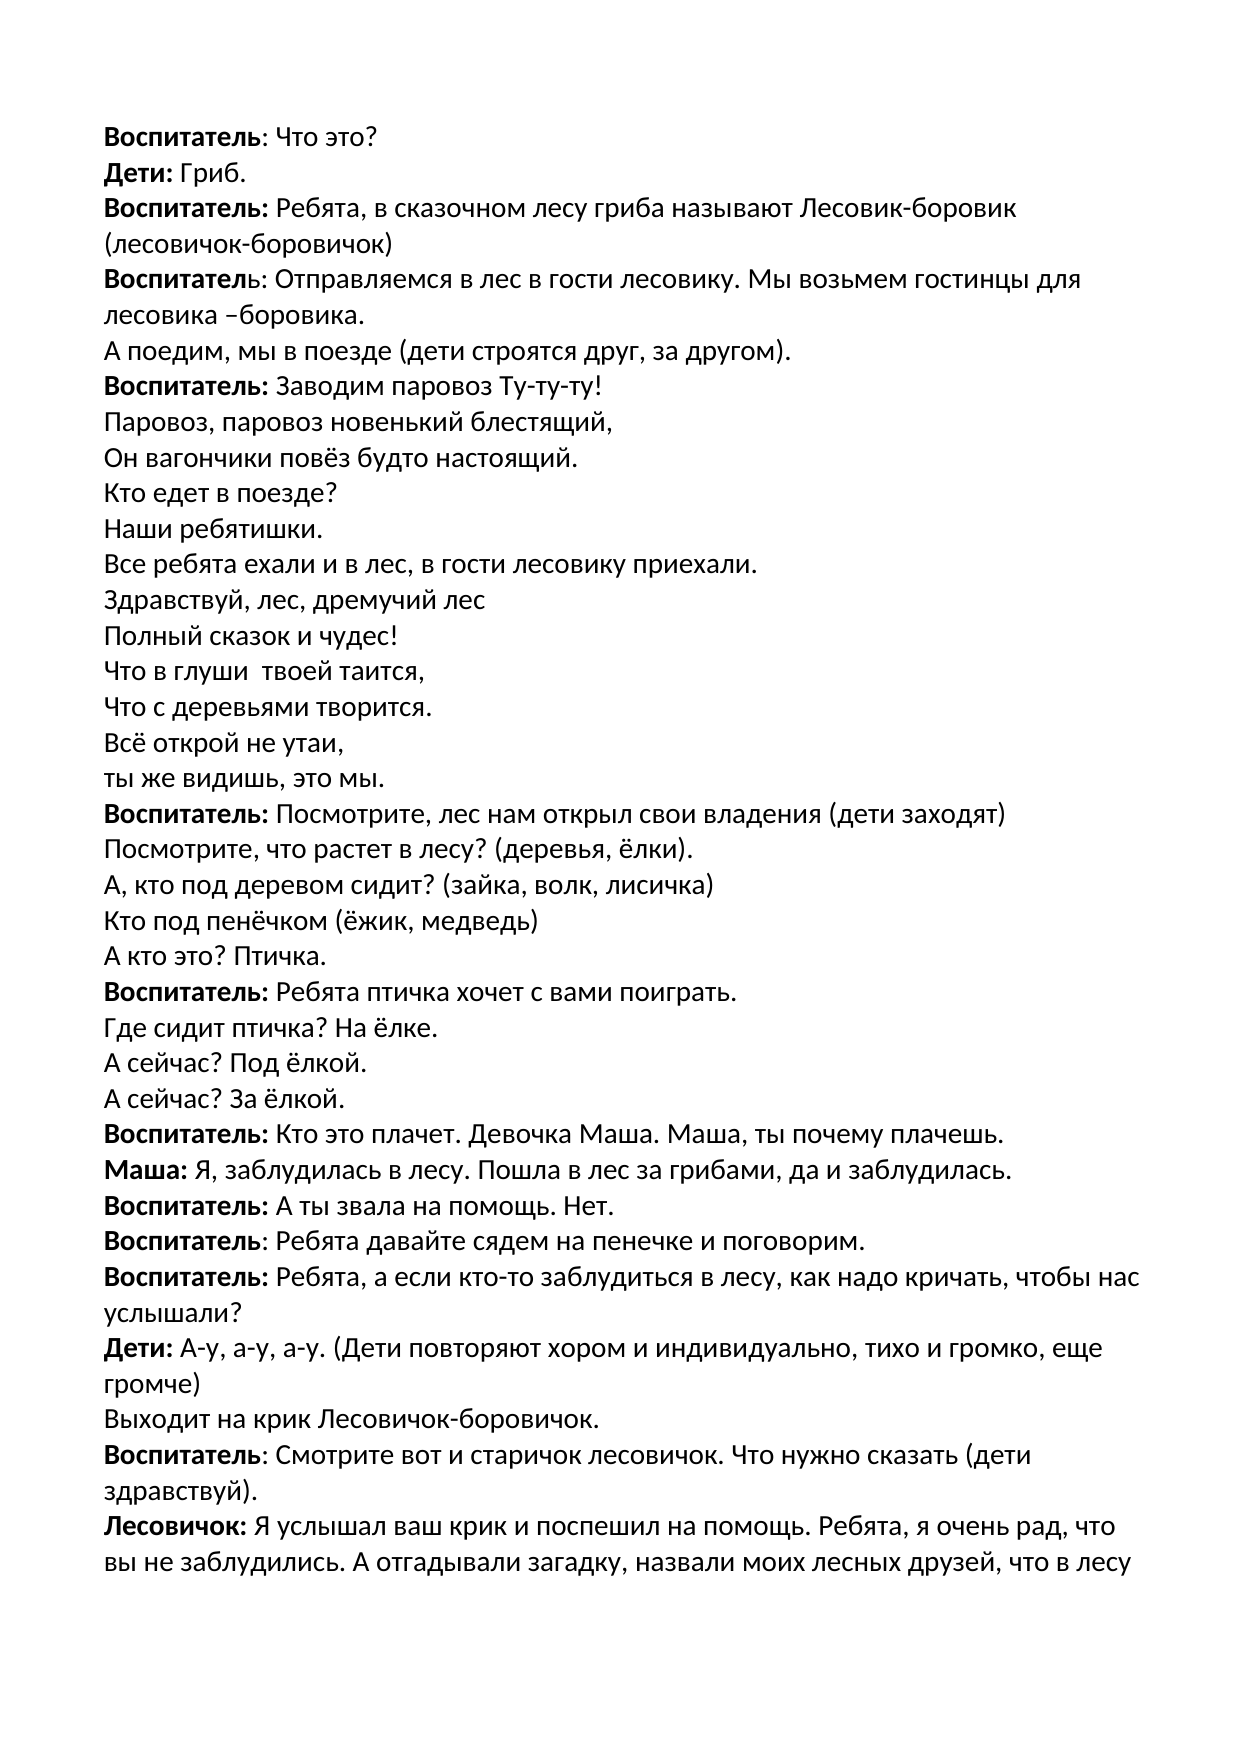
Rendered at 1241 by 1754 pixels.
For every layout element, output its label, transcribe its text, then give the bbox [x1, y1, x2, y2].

text Всё открой не утаи, [103, 724, 1152, 759]
text Воспитатель: Посмотрите, лес нам открыл свои владения (дети заходят) [103, 795, 1152, 831]
text Выходит на крик Лесовичок-боровичок. [103, 1401, 1152, 1436]
text Воспитатель: Заводим паровоз Ту-ту-ту! [103, 367, 1152, 403]
text Наши ребятишки. [103, 510, 1152, 546]
text Кто под пенёчком (ёжик, медведь) [103, 902, 1152, 937]
text Воспитатель: Что это? [103, 118, 1152, 154]
text Воспитатель: Кто это плачет. Девочка Маша. Маша, ты почему плачешь. [103, 1116, 1152, 1151]
text Воспитатель: Ребята давайте сядем на пенечке и поговорим. [103, 1222, 1152, 1258]
text Все ребята ехали и в лес, в гости лесовику приехали. [103, 546, 1152, 581]
text ты же видишь, это мы. [103, 759, 1152, 795]
text А поедим, мы в поезде (дети строятся друг, за другом). [103, 332, 1152, 367]
text Воспитатель: Ребята, в сказочном лесу гриба называют Лесовик-боровик (лесовичок-боровичок) [103, 189, 1152, 261]
text Воспитатель: Отправляемся в лес в гости лесовику. Мы возьмем гостинцы для лесовика –боровика. [103, 261, 1152, 332]
text Посмотрите, что растет в лесу? (деревья, ёлки). [103, 831, 1152, 866]
text Паровоз, паровоз новенький блестящий, [103, 403, 1152, 439]
text Воспитатель: Ребята, а если кто-то заблудиться в лесу, как надо кричать, чтобы нас услышали? [103, 1258, 1152, 1329]
text Где сидит птичка? На ёлке. [103, 1009, 1152, 1044]
text Кто едет в поезде? [103, 474, 1152, 510]
text А кто это? Птичка. [103, 937, 1152, 973]
text Здравствуй, лес, дремучий лес Полный сказок и чудес! Что в глуши твоей таится, [103, 581, 1152, 688]
text Он вагончики повёз будто настоящий. [103, 439, 1152, 474]
text Дети: Гриб. [103, 154, 1152, 189]
text А сейчас? Под ёлкой. [103, 1044, 1152, 1080]
text Дети: А-у, а-у, а-у. (Дети повторяют хором и индивидуально, тихо и громко, еще громче) [103, 1329, 1152, 1401]
text А, кто под деревом сидит? (зайка, волк, лисичка) [103, 866, 1152, 902]
text Воспитатель: Ребята птичка хочет с вами поиграть. [103, 973, 1152, 1009]
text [103, 1507, 1152, 1579]
text Маша: Я, заблудилась в лесу. Пошла в лес за грибами, да и заблудилась. Воспитатель: А ты звала на помощь. Нет. [103, 1151, 1152, 1222]
text Что с деревьями творится. [103, 688, 1152, 724]
text Воспитатель: Смотрите вот и старичок лесовичок. Что нужно сказать (дети здравствуй). [103, 1436, 1152, 1507]
text А сейчас? За ёлкой. [103, 1080, 1152, 1116]
